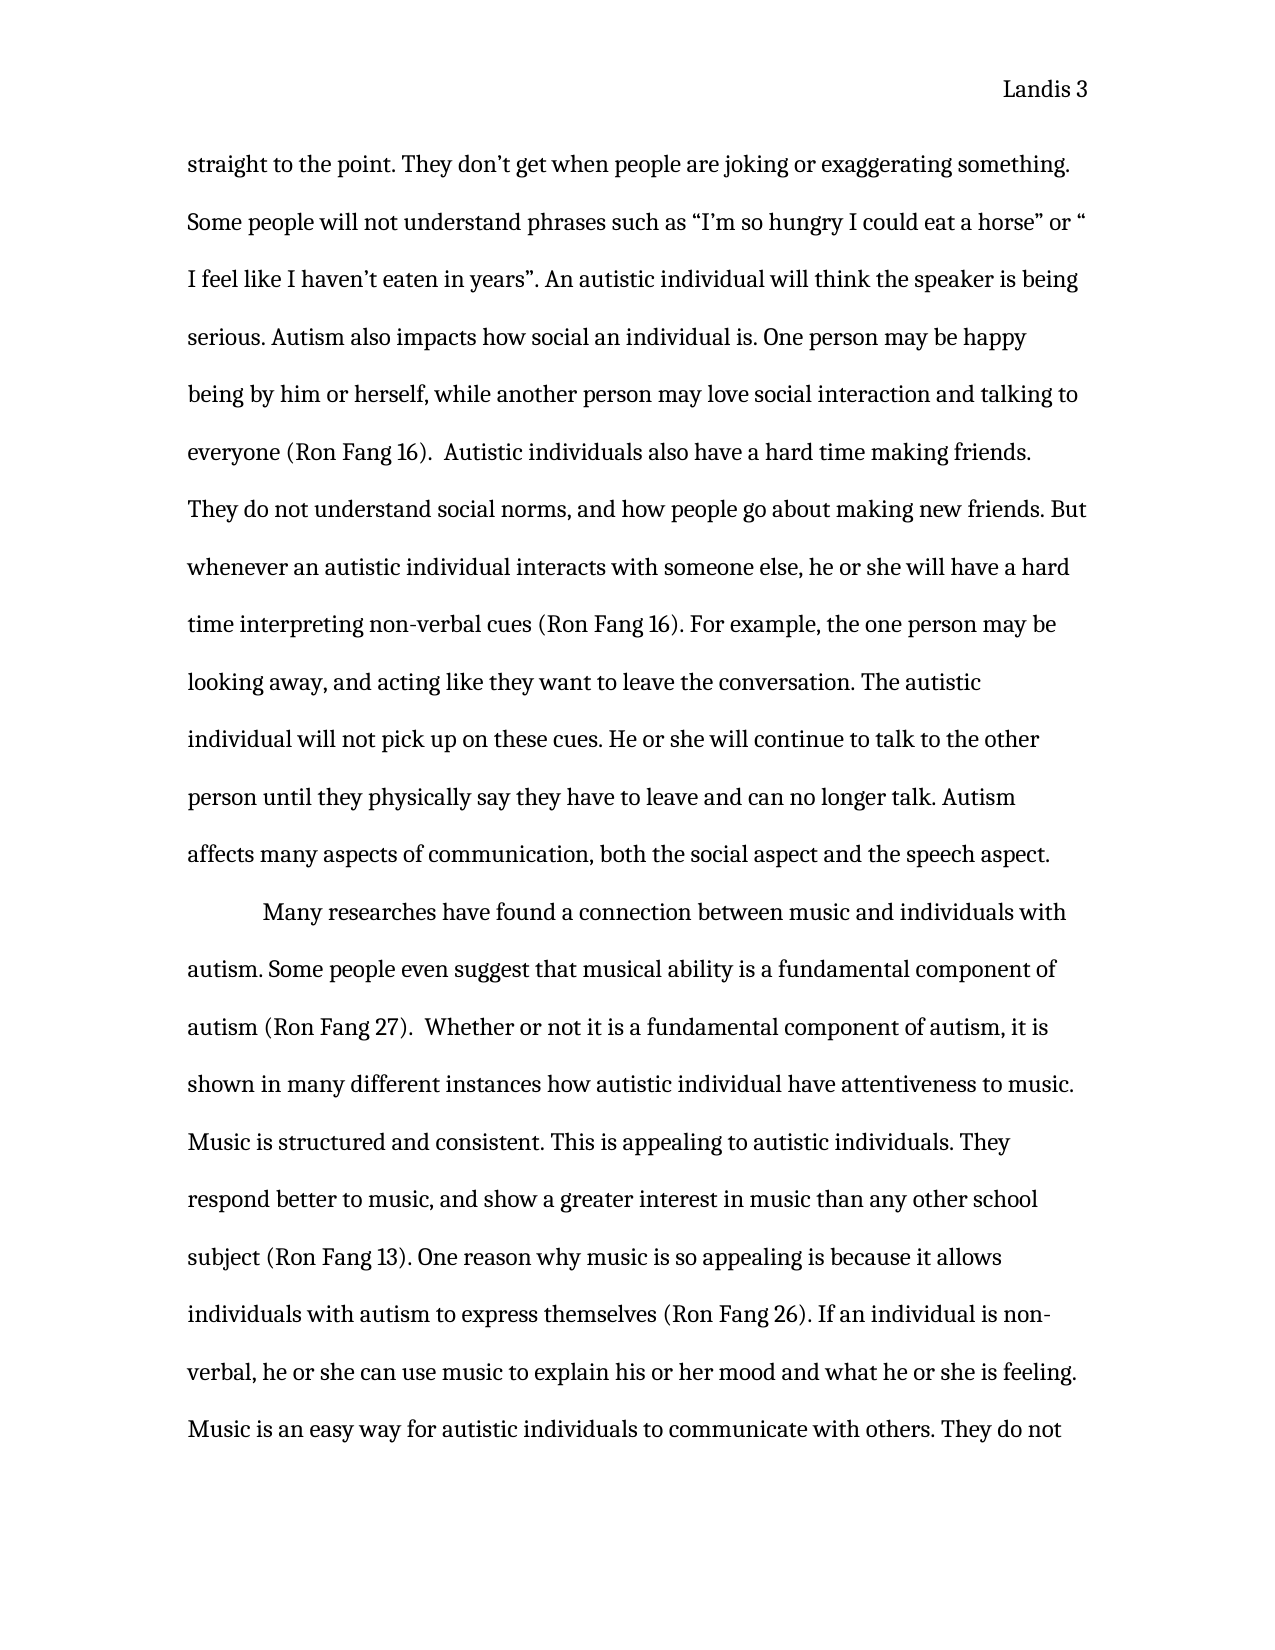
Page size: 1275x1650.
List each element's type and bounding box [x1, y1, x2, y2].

text [187, 150, 1087, 869]
text [187, 897, 1087, 1444]
